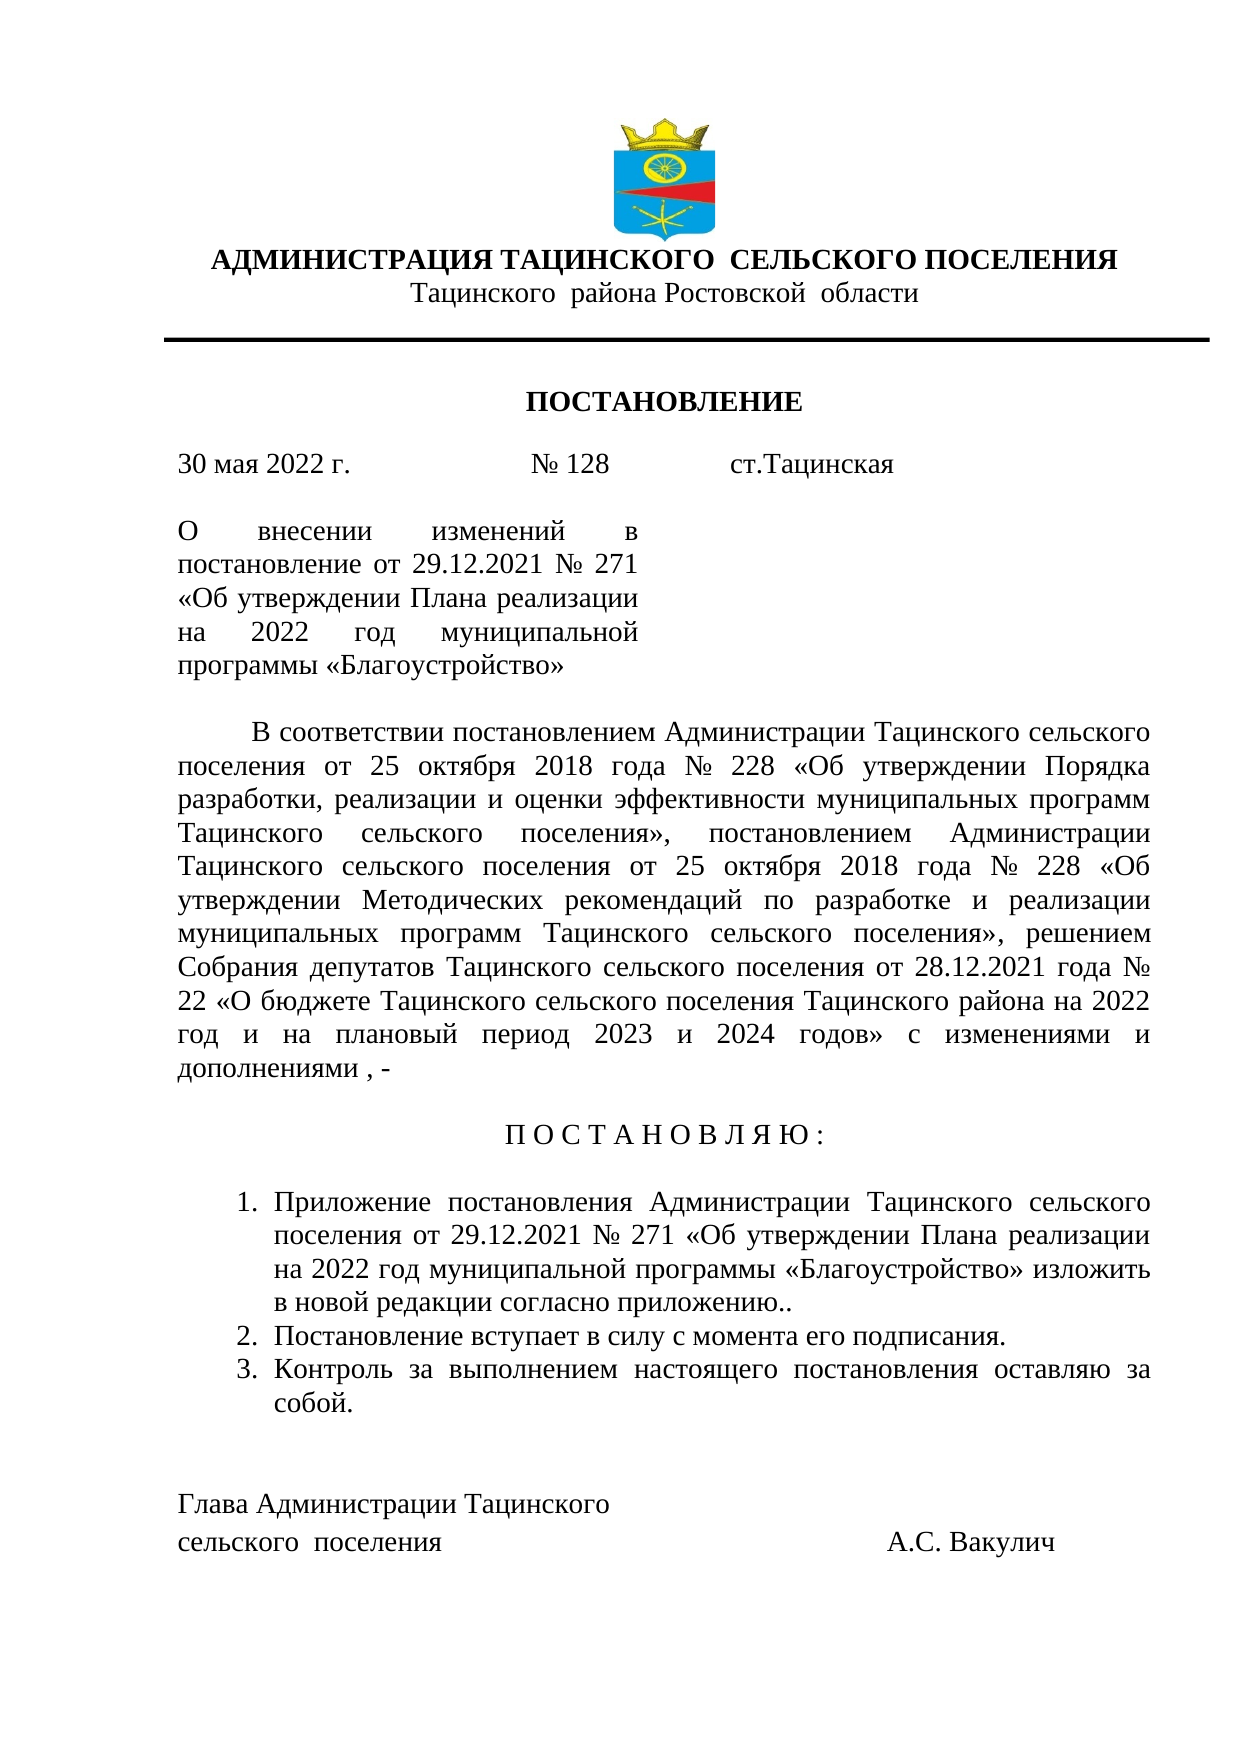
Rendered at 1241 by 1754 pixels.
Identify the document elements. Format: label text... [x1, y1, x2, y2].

text Глава Администрации Тацинского [177, 1486, 1152, 1519]
text ПОСТАНОВЛЕНИЕ [177, 384, 1152, 417]
text П О С Т А Н О В Л Я Ю : [177, 1117, 1152, 1150]
picture [613, 118, 716, 242]
text сельского поселения А.С. Вакулич [177, 1524, 1152, 1558]
text 30 мая 2022 г. № 128 ст.Тацинская [177, 446, 1152, 479]
list Приложение постановления Администрации Тацинского сельского поселения от 29.12.2021 № 271 «Об утверждении Плана реализации на 2022 год муниципальной программы «Благоустройство» изложить в новой редакции согласно приложению.. [236, 1184, 1152, 1318]
list Постановление вступает в силу с момента его подписания. [236, 1318, 1152, 1352]
text Тацинского района Ростовской области [177, 275, 1152, 309]
list Контроль за выполнением настоящего постановления оставляю за собой. [236, 1352, 1152, 1419]
subtitle АДМИНИСТРАЦИЯ ТАЦИНСКОГО СЕЛЬСКОГО ПОСЕЛЕНИЯ [177, 242, 1152, 275]
table_header О внесении изменений в постановление от 29.12.2021 № 271 «Об утверждении Плана реализации на 2022 год муниципальной программы «Благоустройство» [166, 513, 650, 681]
text В соответствии постановлением Администрации Тацинского сельского поселения от 25 октября 2018 года № 228 «Об утверждении Порядка разработки, реализации и оценки эффективности муниципальных программ Тацинского сельского поселения», постановлением Администрации Тацинского сельского поселения от 25 октября 2018 года № 228 «Об утверждении Методических рекомендаций по разработке и реализации муниципальных программ Тацинского сельского поселения», решением Собрания депутатов Тацинского сельского поселения от 28.12.2021 года № 22 «О бюджете Тацинского сельского поселения Тацинского района на 2022 год и на плановый период 2023 и 2024 годов» с изменениями и дополнениями , - [177, 714, 1152, 1083]
